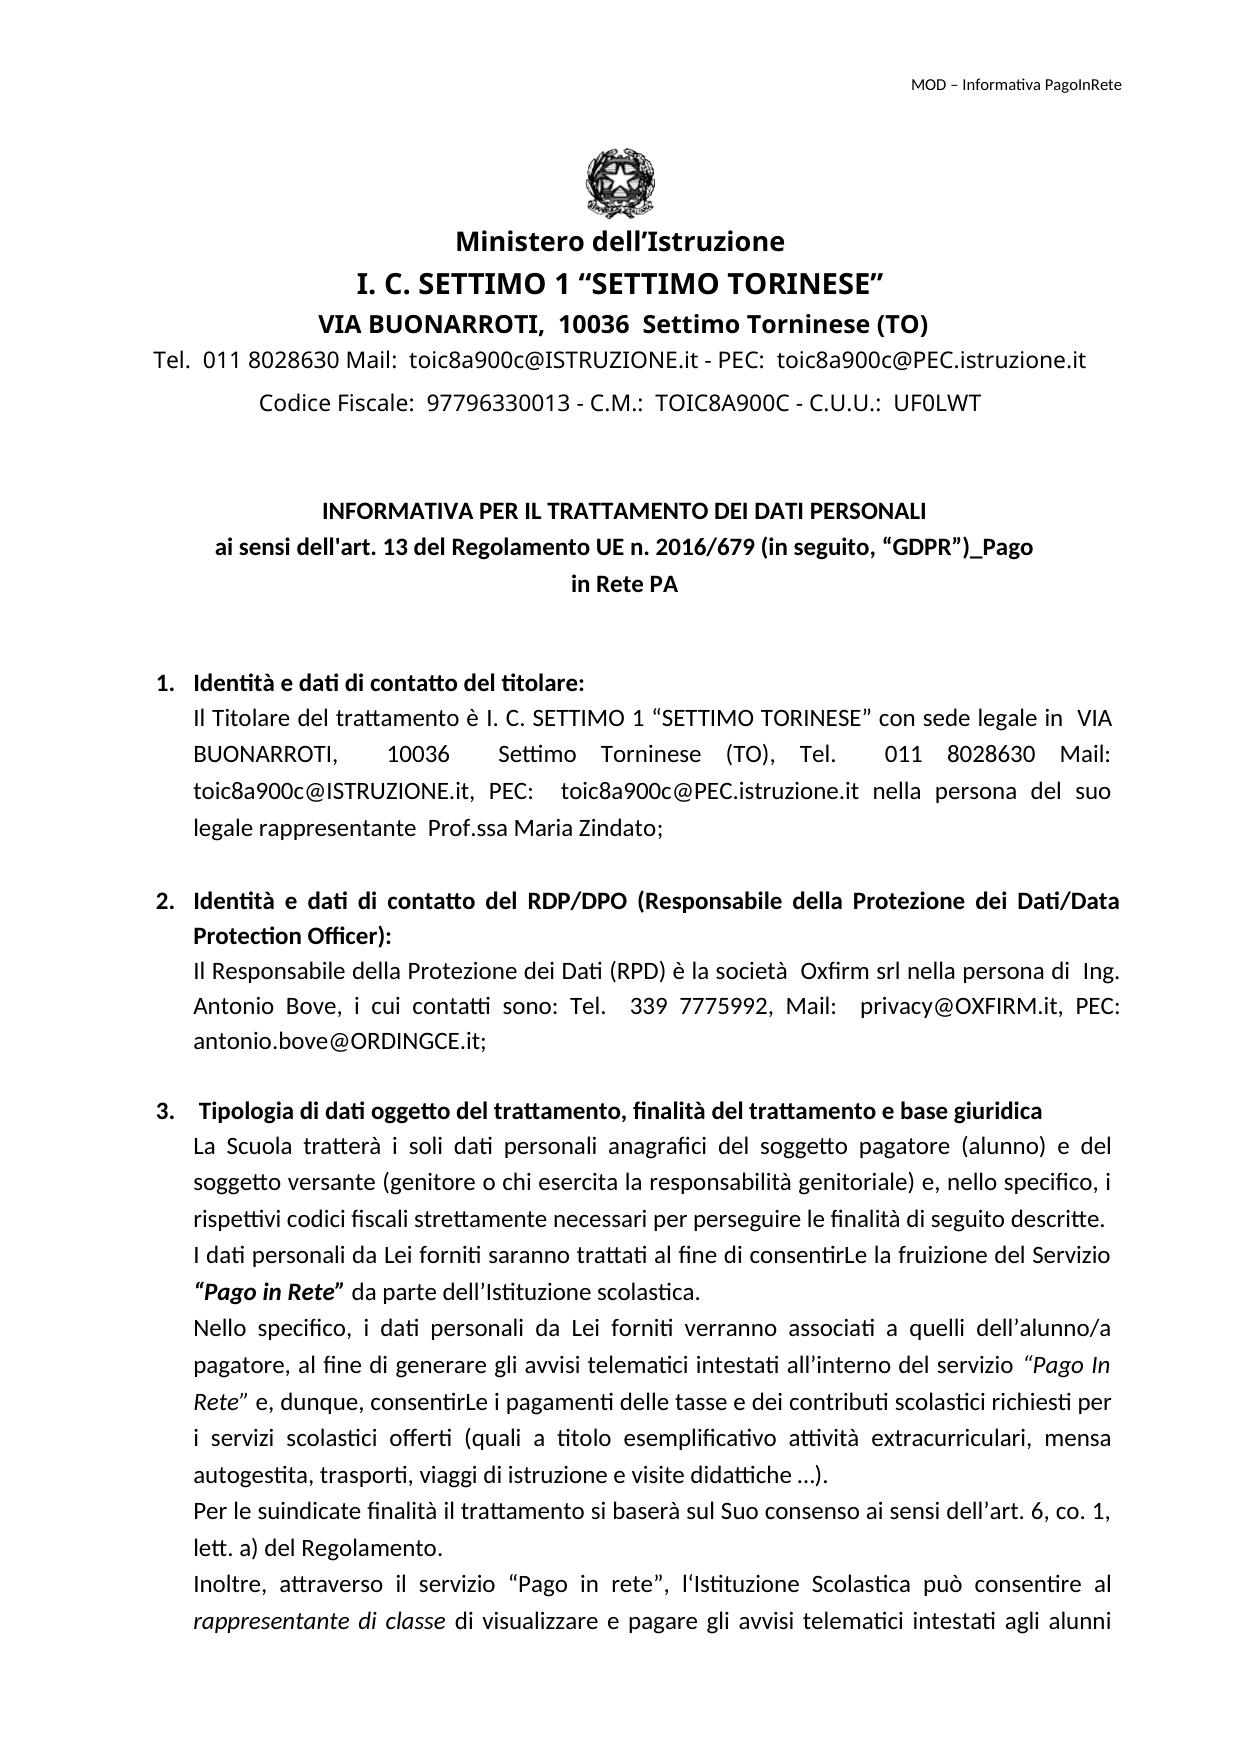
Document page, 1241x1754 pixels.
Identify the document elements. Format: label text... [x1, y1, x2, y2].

list Tipologia di dati oggetto del trattamento, finalità del trattamento e base giuridica [156, 1095, 1122, 1125]
text I dati personali da Lei forniti saranno trattati al fine di consentirLe la fruizione del Servizio “Pago in Rete” da parte dell’Istituzione scolastica. [193, 1239, 1113, 1307]
text Il Responsabile della Protezione dei Dati (RPD) è la società Oxfirm srl nella persona di Ing. Antonio Bove, i cui contatti sono: Tel. 339 7775992, Mail: privacy@OXFIRM.it, PEC: antonio.bove@ORDINGCE.it; [193, 955, 1122, 1055]
text La Scuola tratterà i soli dati personali anagrafici del soggetto pagatore (alunno) e del soggetto versante (genitore o chi esercita la responsabilità genitoriale) e, nello specifico, i rispettivi codici fiscali strettamente necessari per perseguire le finalità di seguito descritte. [193, 1130, 1113, 1233]
text Tel. 011 8028630 Mail: toic8a900c@ISTRUZIONE.it - PEC: toic8a900c@PEC.istruzione.it [118, 344, 1122, 376]
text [193, 1568, 1113, 1636]
text Codice Fiscale: 97796330013 - C.M.: TOIC8A900C - C.U.U.: UF0LWT [118, 387, 1122, 418]
list Identità e dati di contatto del titolare: [156, 667, 1122, 697]
text Il Titolare del trattamento è I. C. SETTIMO 1 “SETTIMO TORINESE” con sede legale in VIA BUONARROTI, 10036 Settimo Torninese (TO), Tel. 011 8028630 Mail: toic8a900c@ISTRUZIONE.it, PEC: toic8a900c@PEC.istruzione.it nella persona del suo legale rappresentante Prof.ssa Maria Zindato; [193, 702, 1113, 842]
text VIA BUONARROTI, 10036 Settimo Torninese (TO) [118, 307, 1122, 341]
list Identità e dati di contatto del RDP/DPO (Responsabile della Protezione dei Dati/Data Protection Officer): [156, 885, 1122, 950]
text Ministero dell’Istruzione [118, 223, 1122, 259]
text Nello specifico, i dati personali da Lei forniti verranno associati a quelli dell’alunno/a pagatore, al fine di generare gli avvisi telematici intestati all’interno del servizio “Pago In Rete” e, dunque, consentirLe i pagamenti delle tasse e dei contributi scolastici richiesti per i servizi scolastici offerti (quali a titolo esemplificativo attività extracurriculari, mensa autogestita, trasporti, viaggi di istruzione e visite didattiche …). [193, 1313, 1113, 1489]
subtitle INFORMATIVA PER IL TRATTAMENTO DEI DATI PERSONALI [205, 495, 1044, 525]
subtitle ai sensi dell'art. 13 del Regolamento UE n. 2016/679 (in seguito, “GDPR”)_Pago in Rete PA [205, 531, 1044, 598]
picture [585, 147, 655, 220]
text Per le suindicate finalità il trattamento si baserà sul Suo consenso ai sensi dell’art. 6, co. 1, lett. a) del Regolamento. [193, 1495, 1113, 1562]
text I. C. SETTIMO 1 “SETTIMO TORINESE” [118, 263, 1122, 303]
